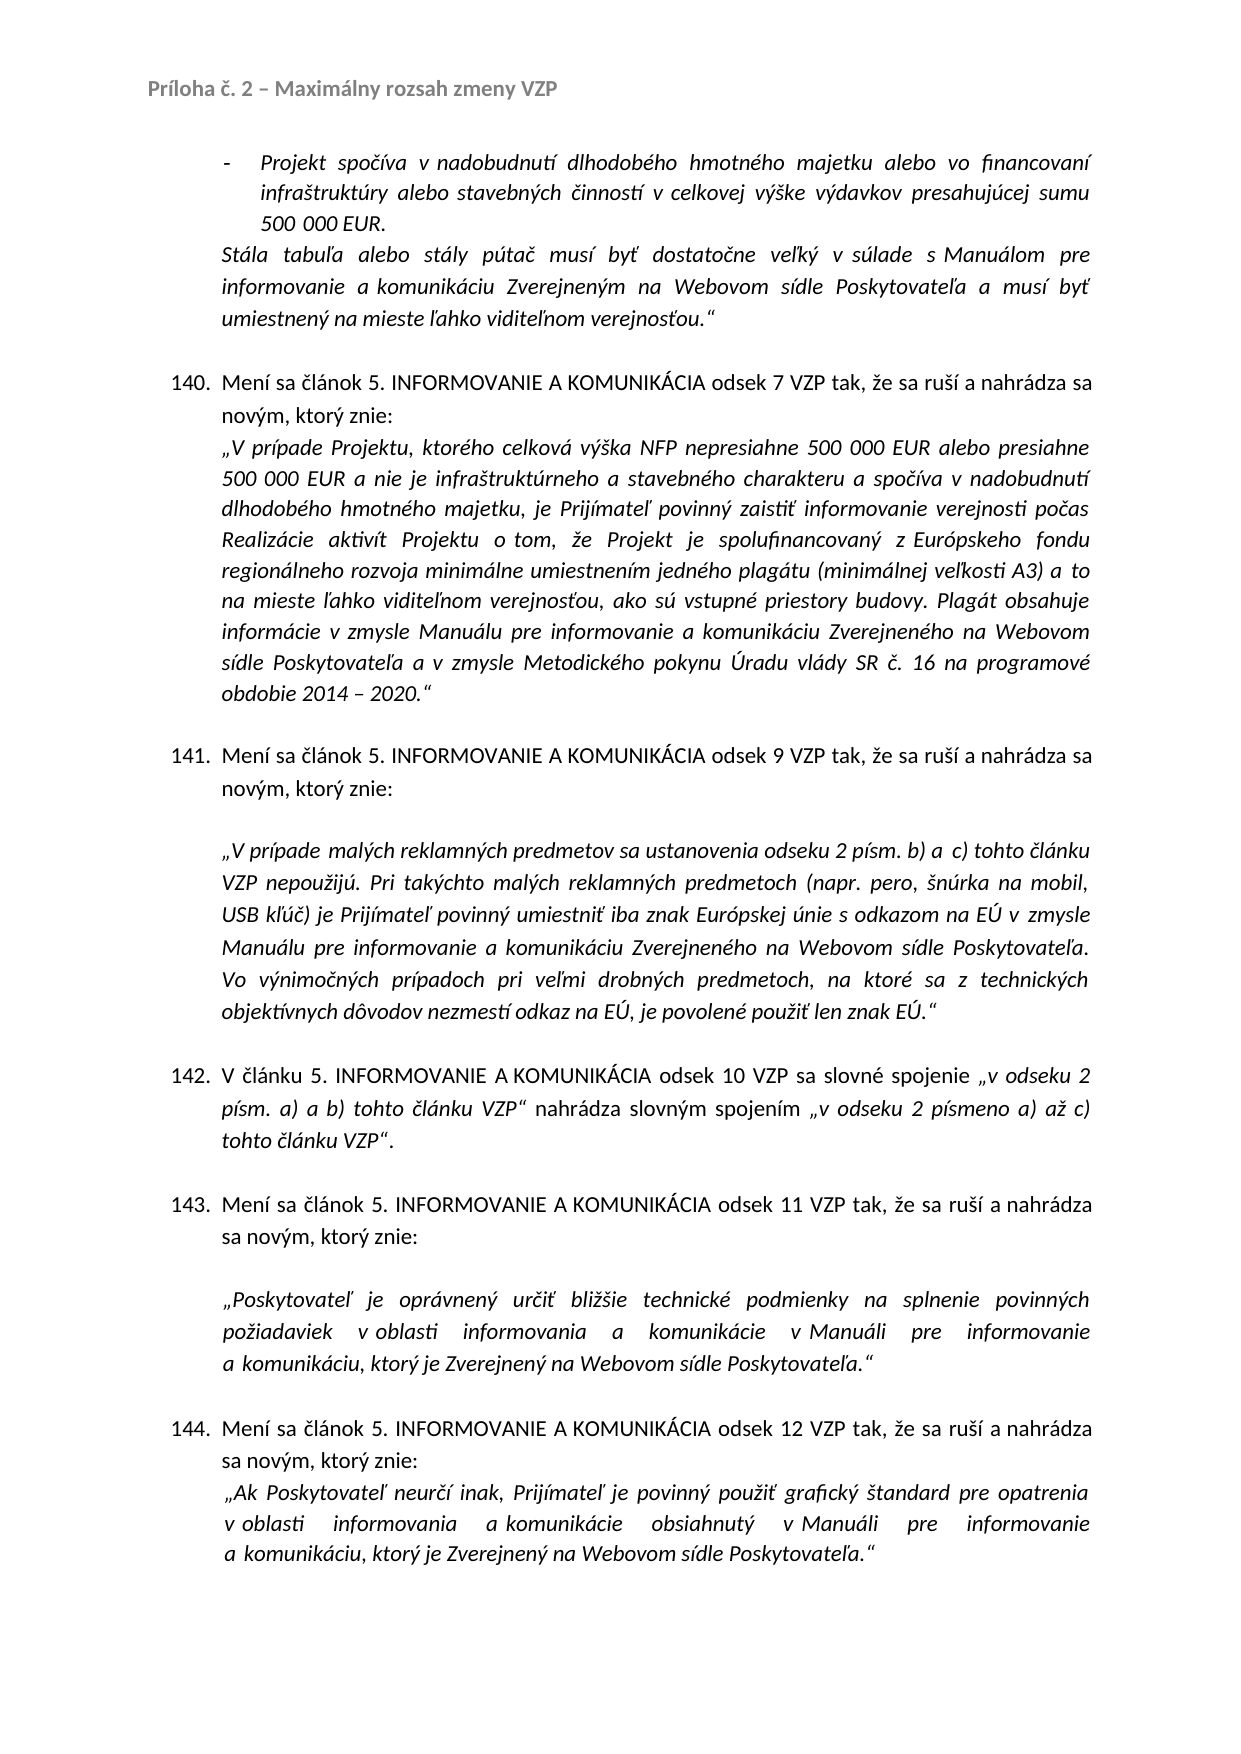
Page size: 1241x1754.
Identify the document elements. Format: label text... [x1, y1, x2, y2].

list Mení sa článok 5. INFORMOVANIE A KOMUNIKÁCIA odsek 7 VZP tak, že sa ruší a nahrádza sa novým, ktorý znie: [170, 368, 1093, 429]
text „V prípade malých reklamných predmetov sa ustanovenia odseku 2 písm. b) a c) tohto článku VZP nepoužijú. Pri takýchto malých reklamných predmetoch (napr. pero, šnúrka na mobil, USB kľúč) je Prijímateľ povinný umiestniť iba znak Európskej únie s odkazom na EÚ v zmysle Manuálu pre informovanie a komunikáciu Zverejneného na Webovom sídle Poskytovateľa. Vo výnimočných prípadoch pri veľmi drobných predmetoch, na ktoré sa z technických objektívnych dôvodov nezmestí odkaz na EÚ, je povolené použiť len znak EÚ.“ [221, 836, 1093, 1025]
list Projekt spočíva v nadobudnutí dlhodobého hmotného majetku alebo vo financovaní infraštruktúry alebo stavebných činností v celkovej výške výdavkov presahujúcej sumu 500 000 EUR. [223, 148, 1093, 237]
list Mení sa článok 5. INFORMOVANIE A KOMUNIKÁCIA odsek 11 VZP tak, že sa ruší a nahrádza sa novým, ktorý znie: [170, 1190, 1093, 1251]
list Mení sa článok 5. INFORMOVANIE A KOMUNIKÁCIA odsek 12 VZP tak, že sa ruší a nahrádza sa novým, ktorý znie: [170, 1414, 1093, 1474]
list Mení sa článok 5. INFORMOVANIE A KOMUNIKÁCIA odsek 9 VZP tak, že sa ruší a nahrádza sa novým, ktorý znie: [170, 742, 1093, 802]
text „Ak Poskytovateľ neurčí inak, Prijímateľ je povinný použiť grafický štandard pre opatrenia v oblasti informovania a komunikácie obsiahnutý v Manuáli pre informovanie a komunikáciu, ktorý je Zverejnený na Webovom sídle Poskytovateľa.“ [224, 1478, 1093, 1567]
text „V prípade Projektu, ktorého celková výška NFP nepresiahne 500 000 EUR alebo presiahne 500 000 EUR a nie je infraštruktúrneho a stavebného charakteru a spočíva v nadobudnutí dlhodobého hmotného majetku, je Prijímateľ povinný zaistiť informovanie verejnosti počas Realizácie aktivít Projektu o tom, že Projekt je spolufinancovaný z Európskeho fondu regionálneho rozvoja minimálne umiestnením jedného plagátu (minimálnej veľkosti A3) a to na mieste ľahko viditeľnom verejnosťou, ako sú vstupné priestory budovy. Plagát obsahuje informácie v zmysle Manuálu pre informovanie a komunikáciu Zverejneného na Webovom sídle Poskytovateľa a v zmysle Metodického pokynu Úradu vlády SR č. 16 na programové obdobie 2014 – 2020.“ [221, 433, 1093, 707]
list V článku 5. INFORMOVANIE A KOMUNIKÁCIA odsek 10 VZP sa slovné spojenie „v odseku 2 písm. a) a b) tohto článku VZP“ nahrádza slovným spojením „v odseku 2 písmeno a) až c) tohto článku VZP“. [170, 1062, 1093, 1154]
text Stála tabuľa alebo stály pútač musí byť dostatočne veľký v súlade s Manuálom pre informovanie a komunikáciu Zverejneným na Webovom sídle Poskytovateľa a musí byť umiestnený na mieste ľahko viditeľnom verejnosťou.“ [221, 240, 1093, 332]
text „Poskytovateľ je oprávnený určiť bližšie technické podmienky na splnenie povinných požiadaviek v oblasti informovania a komunikácie v Manuáli pre informovanie a komunikáciu, ktorý je Zverejnený na Webovom sídle Poskytovateľa.“ [223, 1285, 1093, 1377]
